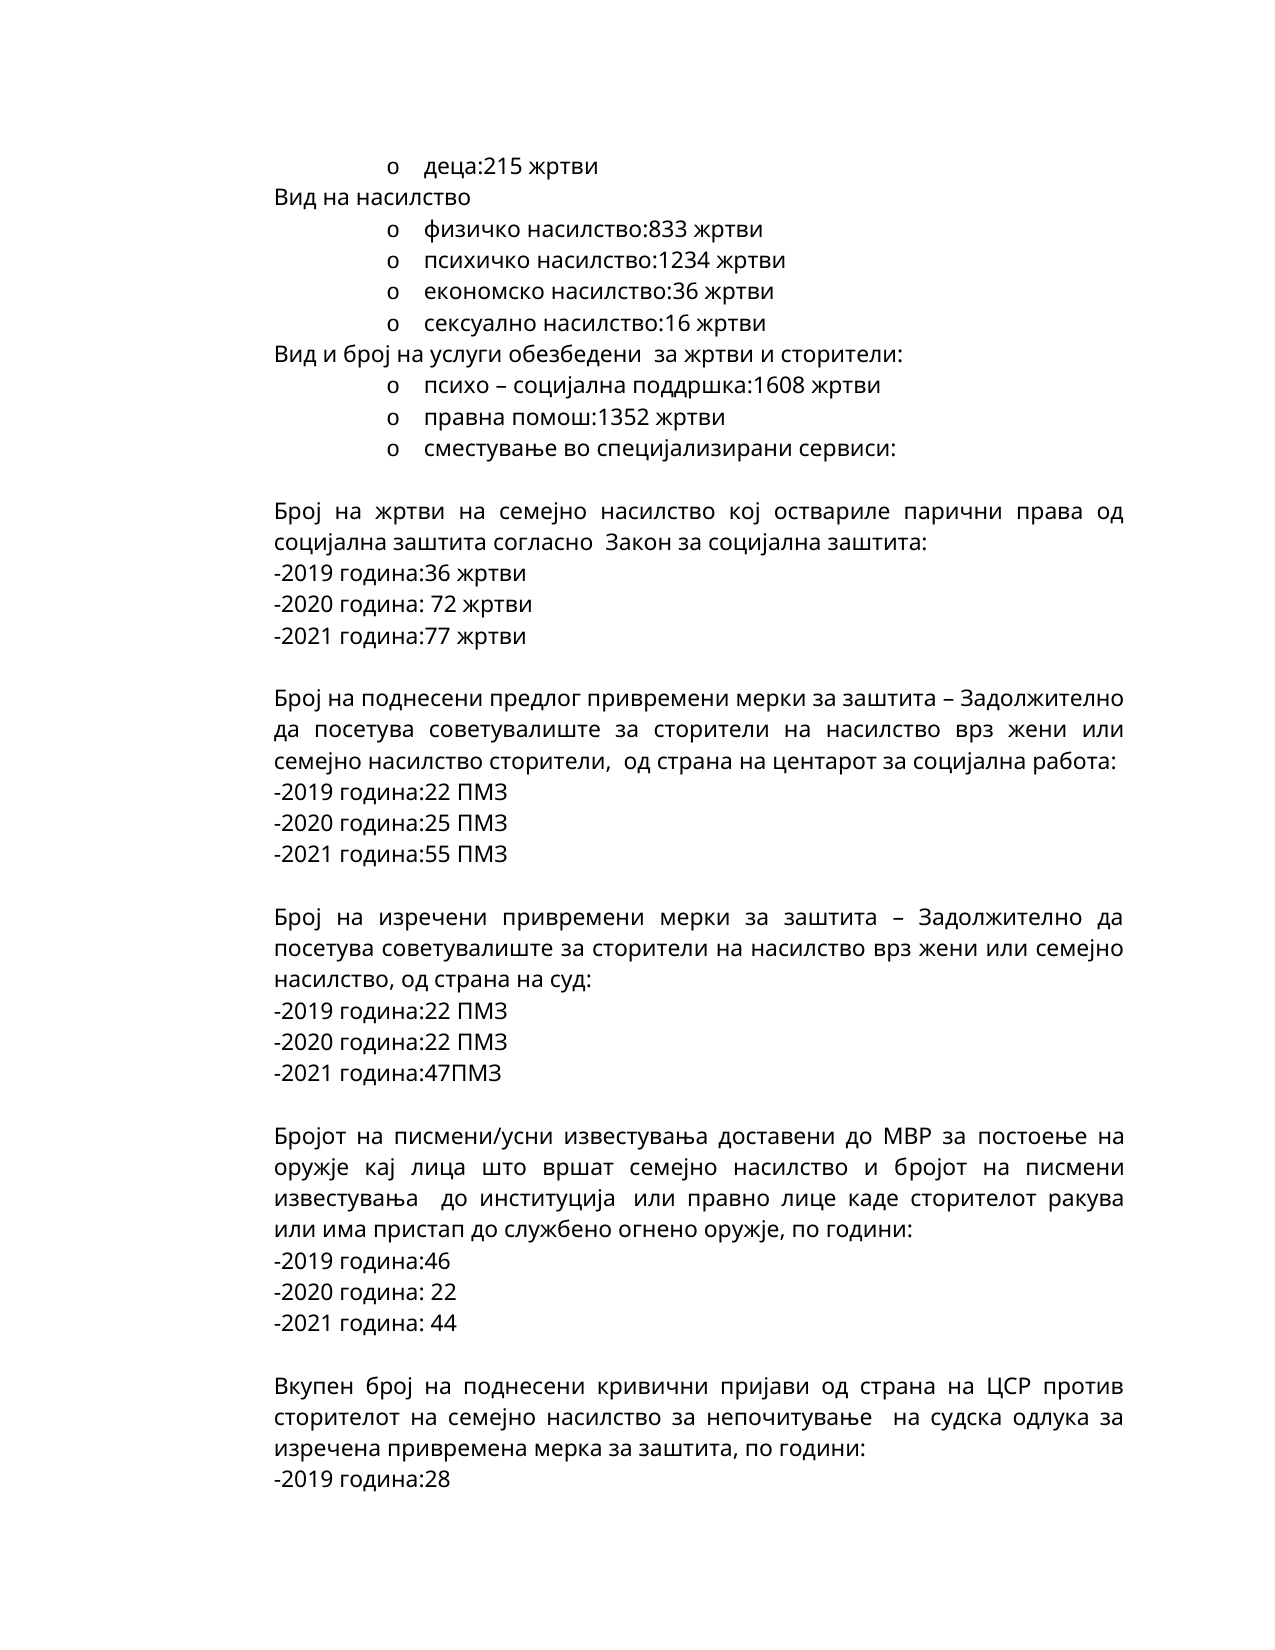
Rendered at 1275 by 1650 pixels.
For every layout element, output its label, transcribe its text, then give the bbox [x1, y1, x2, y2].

text -2019 година:36 жртви [273, 557, 1125, 588]
list психо – социјална поддршка:1608 жртви [386, 369, 1125, 401]
text Вид на насилство [273, 181, 1125, 213]
list економско насилство:36 жртви [386, 275, 1125, 307]
text Вкупен број на поднесени кривични пријави од страна на ЦСР против сторителот на семејно насилство за непочитување на судска одлука за изречена привремена мерка за заштита, по години: [273, 1369, 1125, 1463]
text -2020 година: 72 жртви [273, 588, 1125, 619]
text -2021 година:47ПМЗ [273, 1057, 1125, 1088]
text Број на жртви на семејно насилство кој оствариле парични права од социјална заштита согласно Закон за социјална заштита: [273, 494, 1125, 557]
text Број на поднесени предлог привремени мерки за заштита – Задолжително да посетува советувалиште за сторители на насилство врз жени или семејно насилство сторители, од страна на центарот за социјална работа: [273, 682, 1125, 776]
list физичко насилство:833 жртви [386, 213, 1125, 244]
text -2021 година: 44 [273, 1307, 1125, 1338]
list психичко насилство:1234 жртви [386, 244, 1125, 275]
text Вид и број на услуги обезбедени за жртви и сторители: [273, 338, 1125, 369]
text Број на изречени привремени мерки за заштита – Задолжително да посетува советувалиште за сторители на насилство врз жени или семејно насилство, од страна на суд: [273, 901, 1125, 994]
list деца:215 жртви [386, 150, 1125, 181]
list сместување во специјализирани сервиси: [386, 432, 1125, 463]
text -2019 година:28 [273, 1463, 1125, 1494]
text -2020 година:22 ПМЗ [273, 1026, 1125, 1057]
list сексуално насилство:16 жртви [386, 307, 1125, 338]
text -2021 година:55 ПМЗ [273, 838, 1125, 869]
list правна помош:1352 жртви [386, 401, 1125, 432]
text -2019 година:46 [273, 1244, 1125, 1276]
text -2019 година:22 ПМЗ [273, 994, 1125, 1026]
text Бројот на писмени/усни известувања доставени до МВР за постоење на оружје кај лица што вршат семејно насилство и бројот на писмени известувања до институција или правно лице каде сторителот ракува или има пристап до службено огнено оружје, по години: [273, 1119, 1125, 1244]
text -2021 година:77 жртви [273, 619, 1125, 651]
text -2020 година: 22 [273, 1276, 1125, 1307]
text -2020 година:25 ПМЗ [273, 807, 1125, 838]
text -2019 година:22 ПМЗ [273, 776, 1125, 807]
